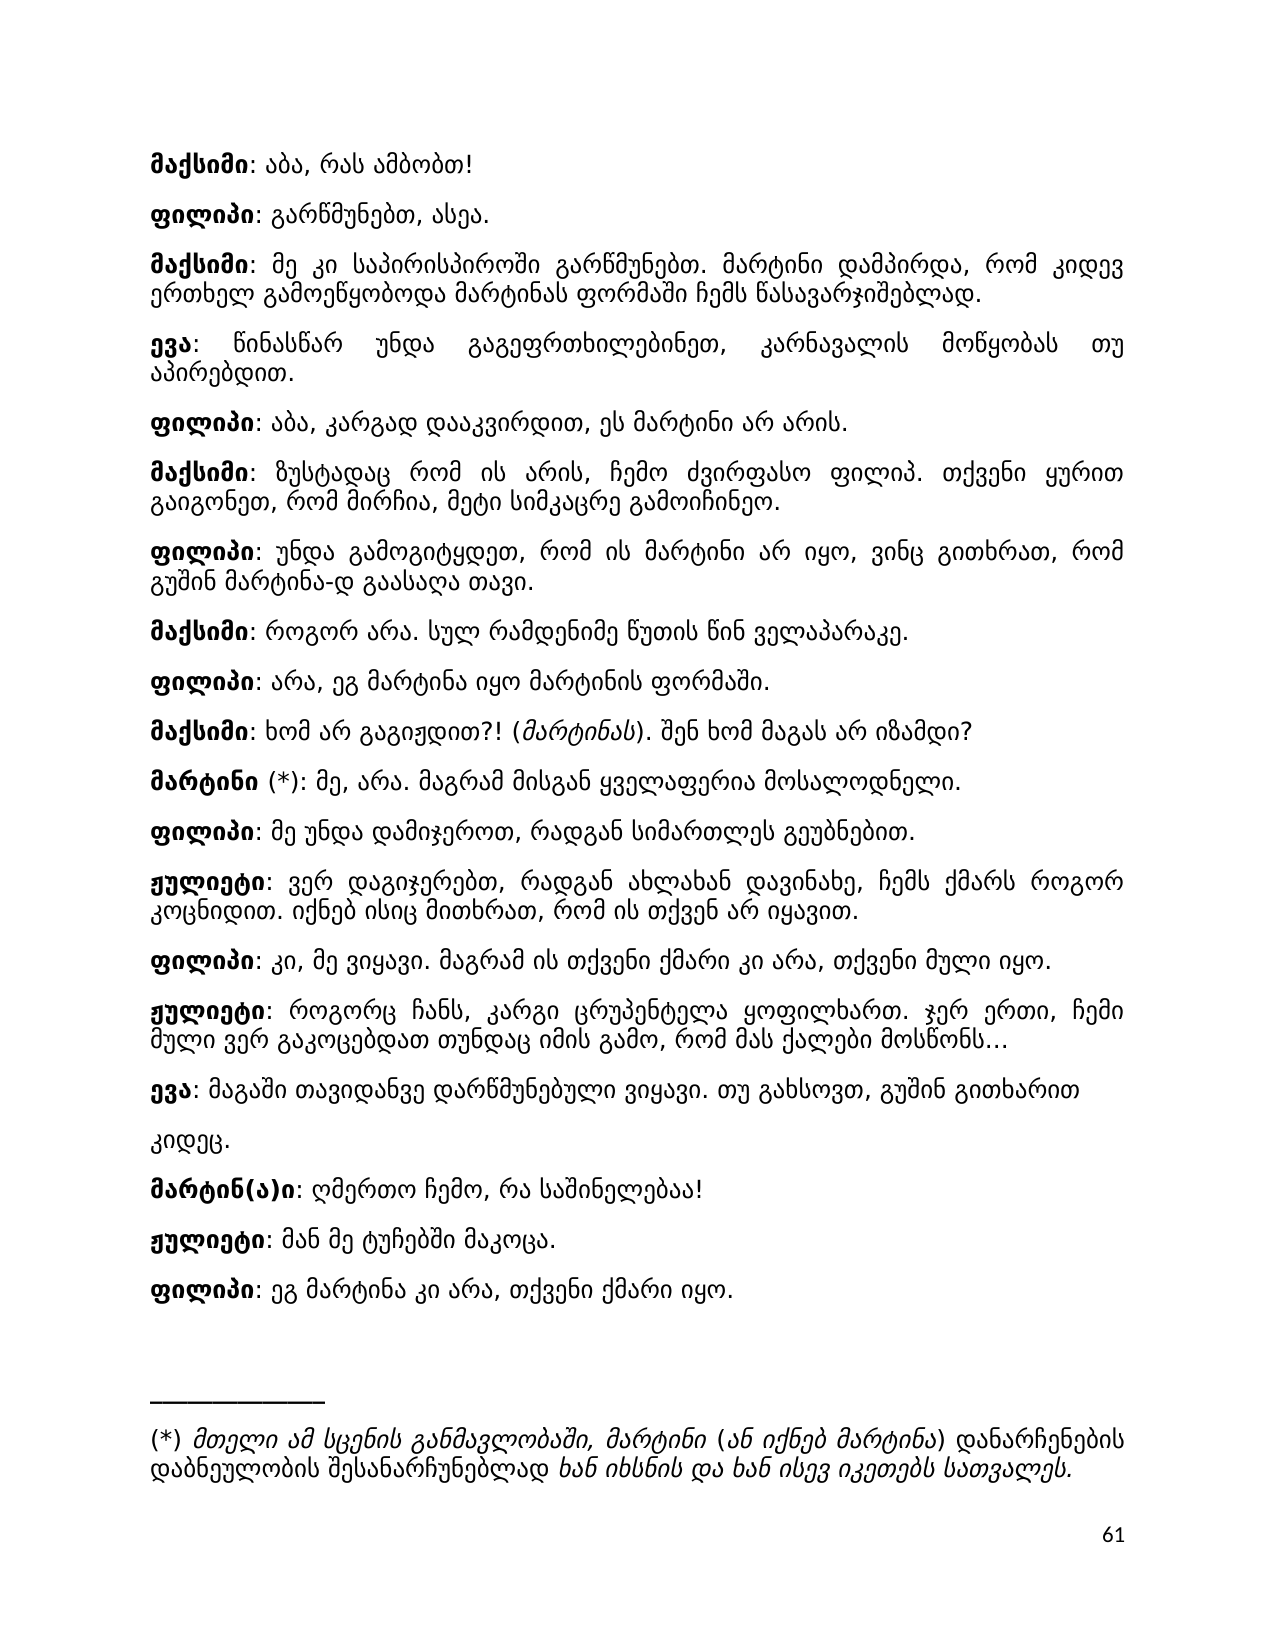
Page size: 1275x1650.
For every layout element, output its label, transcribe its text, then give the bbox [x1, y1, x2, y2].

text ფილიპი: აბა, კარგად დააკვირდით, ეს მარტინი არ არის. [150, 408, 1125, 437]
text მაქსიმი: ზუსტადაც რომ ის არის, ჩემო ძვირფასო ფილიპ. თქვენი ყურით გაიგონეთ, რომ მირჩია, მეტი სიმკაცრე გამოიჩინეო. [150, 458, 1125, 517]
text ფილიპი: მე უნდა დამიჯეროთ, რადგან სიმართლეს გეუბნებით. [150, 817, 1125, 846]
text (*) მთელი ამ სცენის განმავლობაში, მარტინი (ან იქნებ მარტინა) დანარჩენების დაბნეულობის შესანარჩუნებლად ხან იხსნის და ხან ისევ იკეთებს სათვალეს. [150, 1425, 1125, 1483]
text მაქსიმი: აბა, რას ამბობთ! [150, 150, 1125, 179]
text მაქსიმი: როგორ არა. სულ რამდენიმე წუთის წინ ველაპარაკე. [150, 617, 1125, 646]
text ჟულიეტი: როგორც ჩანს, კარგი ცრუპენტელა ყოფილხართ. ჯერ ერთი, ჩემი მული ვერ გაკოცებდათ თუნდაც იმის გამო, რომ მას ქალები მოსწონს... [150, 996, 1125, 1054]
text ჟულიეტი: ვერ დაგიჯერებთ, რადგან ახლახან დავინახე, ჩემს ქმარს როგორ კოცნიდით. იქნებ ისიც მითხრათ, რომ ის თქვენ არ იყავით. [150, 867, 1125, 925]
text კიდეც. [150, 1125, 1125, 1154]
text ფილიპი: უნდა გამოგიტყდეთ, რომ ის მარტინი არ იყო, ვინც გითხრათ, რომ გუშინ მარტინა-დ გაასაღა თავი. [150, 537, 1125, 596]
text ______________ [150, 1375, 1125, 1404]
text ევა: მაგაში თავიდანვე დარწმუნებული ვიყავი. თუ გახსოვთ, გუშინ გითხარით [150, 1075, 1125, 1104]
text ფილიპი: არა, ეგ მარტინა იყო მარტინის ფორმაში. [150, 667, 1125, 696]
text ფილიპი: კი, მე ვიყავი. მაგრამ ის თქვენი ქმარი კი არა, თქვენი მული იყო. [150, 946, 1125, 975]
text ჟულიეტი: მან მე ტუჩებში მაკოცა. [150, 1225, 1125, 1254]
text მაქსიმი: მე კი საპირისპიროში გარწმუნებთ. მარტინი დამპირდა, რომ კიდევ ერთხელ გამოეწყობოდა მარტინას ფორმაში ჩემს წასავარჯიშებლად. [150, 250, 1125, 308]
text მაქსიმი: ხომ არ გაგიჟდით?! (მარტინას). შენ ხომ მაგას არ იზამდი? [150, 717, 1125, 746]
text ევა: წინასწარ უნდა გაგეფრთხილებინეთ, კარნავალის მოწყობას თუ აპირებდით. [150, 329, 1125, 387]
text მარტინ(ა)ი: ღმერთო ჩემო, რა საშინელებაა! [150, 1175, 1125, 1204]
text მარტინი (*): მე, არა. მაგრამ მისგან ყველაფერია მოსალოდნელი. [150, 767, 1125, 796]
text ფილიპი: ეგ მარტინა კი არა, თქვენი ქმარი იყო. [150, 1275, 1125, 1304]
text ფილიპი: გარწმუნებთ, ასეა. [150, 200, 1125, 229]
